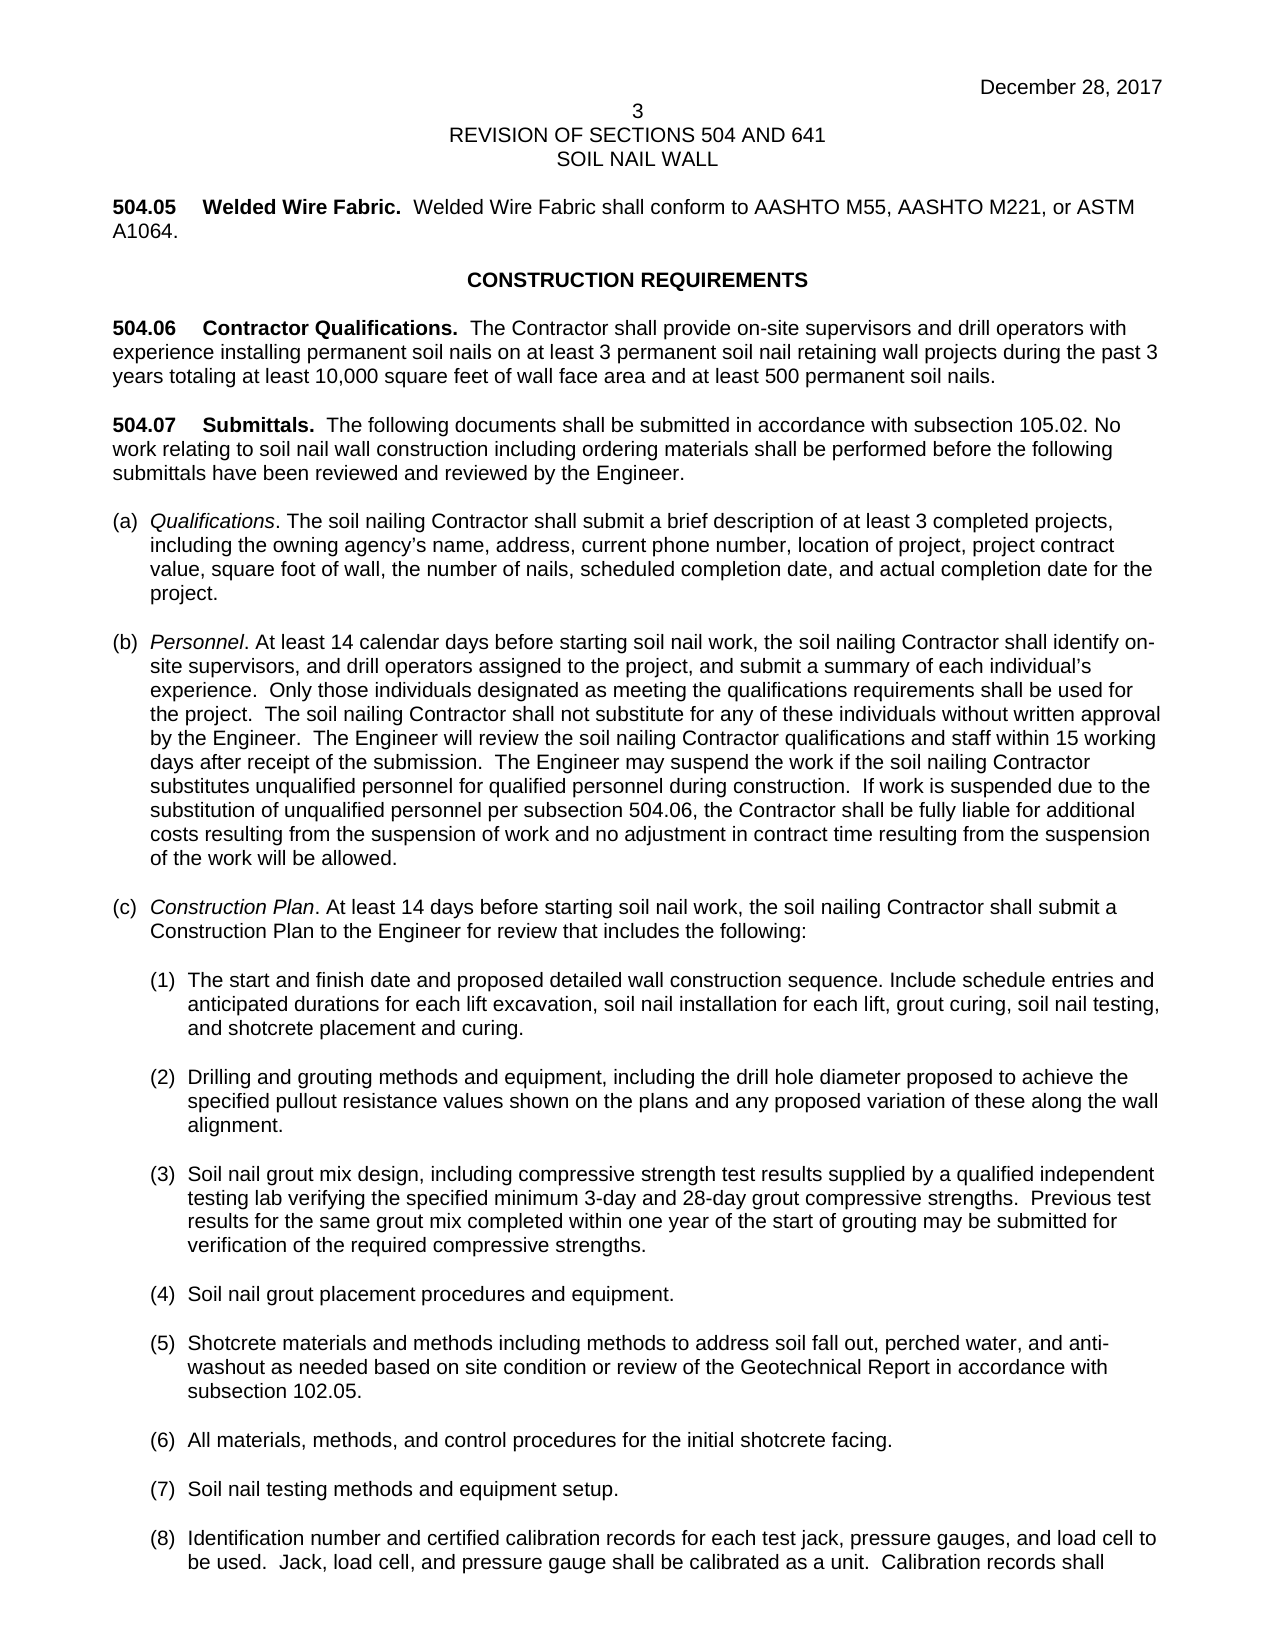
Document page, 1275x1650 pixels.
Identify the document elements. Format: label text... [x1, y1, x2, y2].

text CONSTRUCTION REQUIREMENTS [112, 268, 1162, 292]
list Soil nail grout placement procedures and equipment. [150, 1282, 1162, 1306]
list All materials, methods, and control procedures for the initial shotcrete facing. [150, 1428, 1162, 1452]
list Qualifications. The soil nailing Contractor shall submit a brief description of at least 3 completed projects, including the owning agency’s name, address, current phone number, location of project, project contract value, square foot of wall, the number of nails, scheduled completion date, and actual completion date for the project. [112, 509, 1162, 605]
list Welded Wire Fabric. Welded Wire Fabric shall conform to AASHTO M55, AASHTO M221, or ASTM A1064. [112, 195, 1162, 243]
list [150, 1526, 1162, 1574]
list Shotcrete materials and methods including methods to address soil fall out, perched water, and anti-washout as needed based on site condition or review of the Geotechnical Report in accordance with subsection 102.05. [150, 1331, 1162, 1403]
list Personnel. At least 14 calendar days before starting soil nail work, the soil nailing Contractor shall identify on-site supervisors, and drill operators assigned to the project, and submit a summary of each individual’s experience. Only those individuals designated as meeting the qualifications requirements shall be used for the project. The soil nailing Contractor shall not substitute for any of these individuals without written approval by the Engineer. The Engineer will review the soil nailing Contractor qualifications and staff within 15 working days after receipt of the submission. The Engineer may suspend the work if the soil nailing Contractor substitutes unqualified personnel for qualified personnel during construction. If work is suspended due to the substitution of unqualified personnel per subsection 504.06, the Contractor shall be fully liable for additional costs resulting from the suspension of work and no adjustment in contract time resulting from the suspension of the work will be allowed. [112, 630, 1162, 870]
list Submittals. The following documents shall be submitted in accordance with subsection 105.02. No work relating to soil nail wall construction including ordering materials shall be performed before the following submittals have been reviewed and reviewed by the Engineer. [112, 412, 1162, 484]
list Soil nail testing methods and equipment setup. [150, 1477, 1162, 1501]
list Soil nail grout mix design, including compressive strength test results supplied by a qualified independent testing lab verifying the specified minimum 3-day and 28-day grout compressive strengths. Previous test results for the same grout mix completed within one year of the start of grouting may be submitted for verification of the required compressive strengths. [150, 1161, 1162, 1257]
list The start and finish date and proposed detailed wall construction sequence. Include schedule entries and anticipated durations for each lift excavation, soil nail installation for each lift, grout curing, soil nail testing, and shotcrete placement and curing. [150, 968, 1162, 1039]
list Contractor Qualifications. The Contractor shall provide on-site supervisors and drill operators with experience installing permanent soil nails on at least 3 permanent soil nail retaining wall projects during the past 3 years totaling at least 10,000 square feet of wall face area and at least 500 permanent soil nails. [112, 316, 1162, 387]
list Construction Plan. At least 14 days before starting soil nail work, the soil nailing Contractor shall submit a Construction Plan to the Engineer for review that includes the following: [112, 895, 1162, 943]
list Drilling and grouting methods and equipment, including the drill hole diameter proposed to achieve the specified pullout resistance values shown on the plans and any proposed variation of these along the wall alignment. [150, 1064, 1162, 1136]
